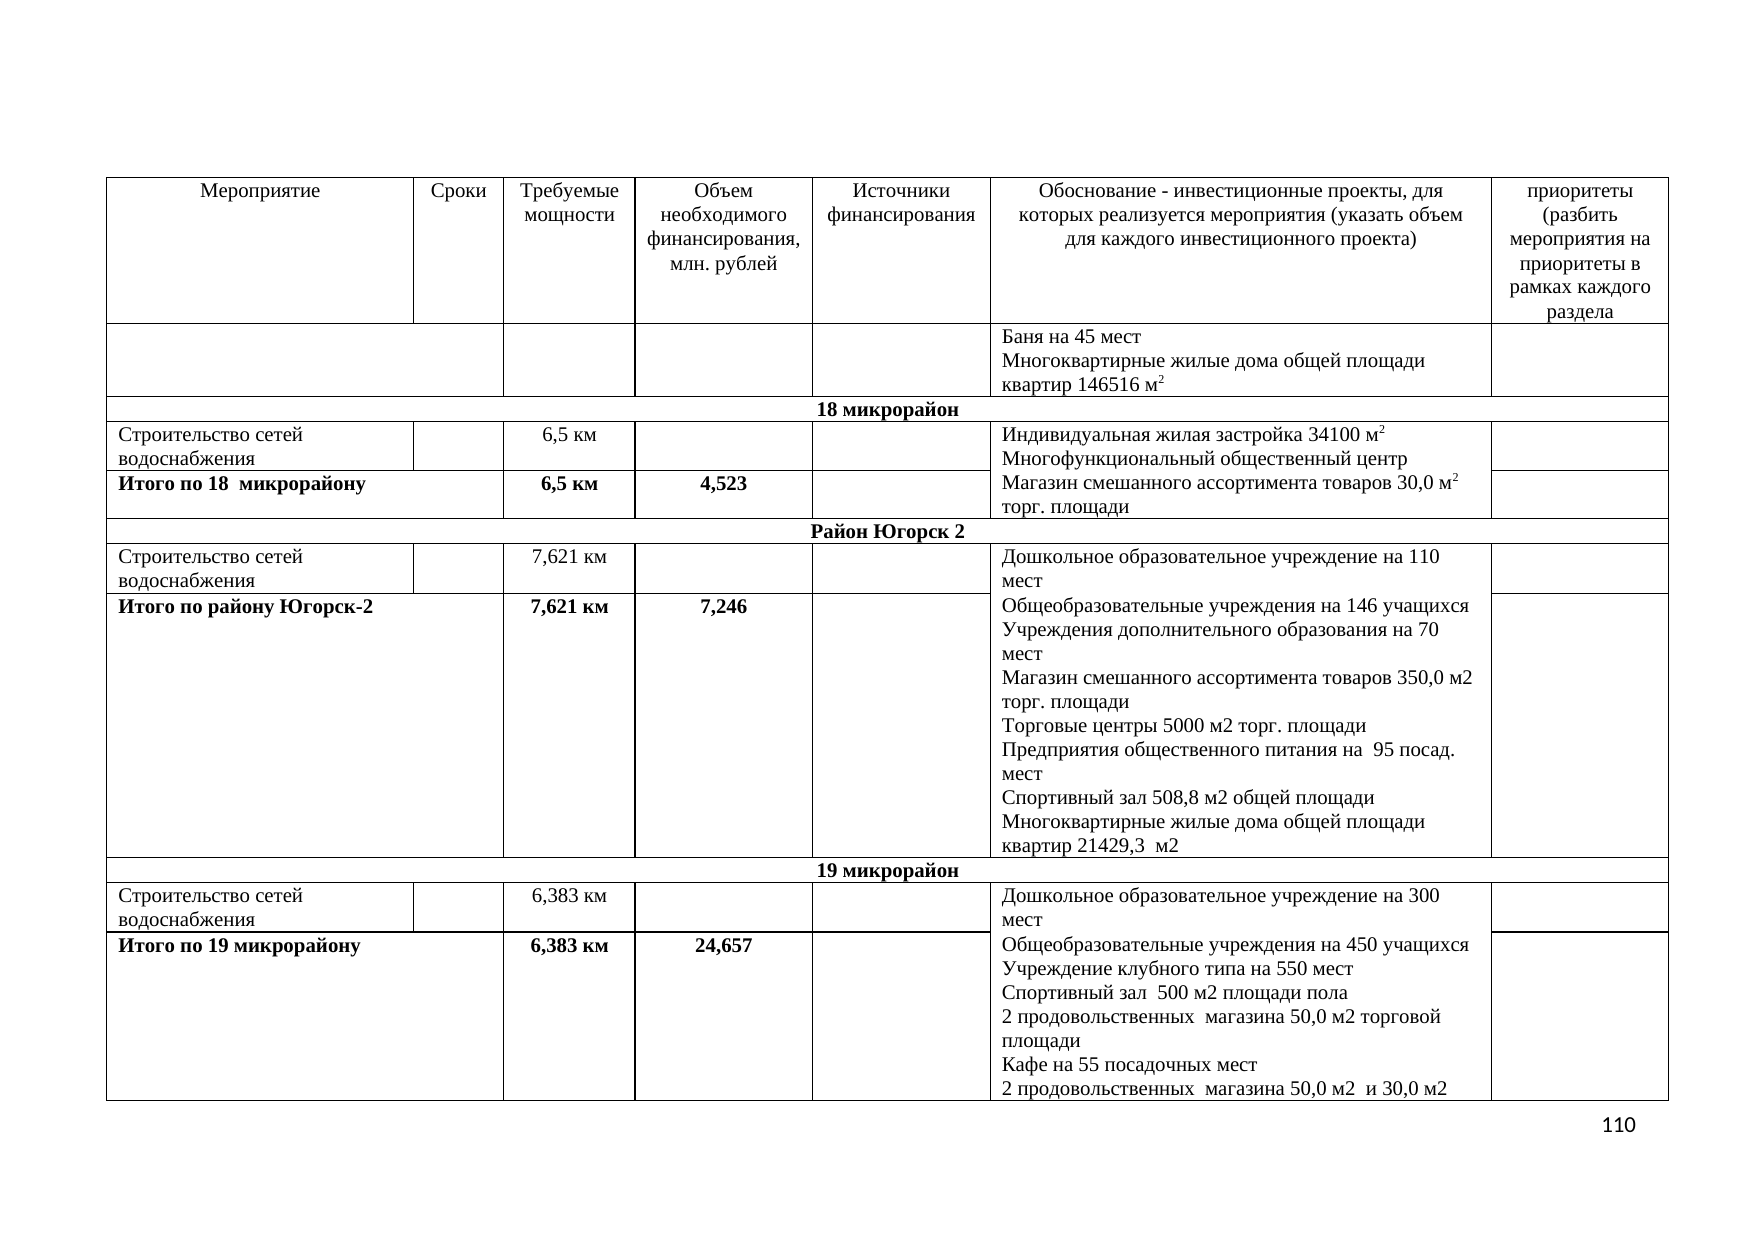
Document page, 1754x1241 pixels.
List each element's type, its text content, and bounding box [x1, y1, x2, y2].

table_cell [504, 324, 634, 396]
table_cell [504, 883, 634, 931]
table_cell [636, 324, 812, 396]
table_header Требуемые мощности [504, 178, 634, 323]
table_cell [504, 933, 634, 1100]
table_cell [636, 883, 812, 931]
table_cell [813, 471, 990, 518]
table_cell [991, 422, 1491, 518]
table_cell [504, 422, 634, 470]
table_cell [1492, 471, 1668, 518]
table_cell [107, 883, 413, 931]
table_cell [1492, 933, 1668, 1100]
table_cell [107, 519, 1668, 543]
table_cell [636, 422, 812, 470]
table_header Сроки [414, 178, 503, 323]
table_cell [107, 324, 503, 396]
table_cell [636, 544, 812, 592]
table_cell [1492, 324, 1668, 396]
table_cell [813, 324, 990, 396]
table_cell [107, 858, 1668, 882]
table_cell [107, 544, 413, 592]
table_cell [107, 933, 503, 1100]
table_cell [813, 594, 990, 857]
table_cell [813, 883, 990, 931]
table_header Источники финансирования [813, 178, 990, 323]
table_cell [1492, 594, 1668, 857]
table_header Объем необходимого финансирования, млн. рублей [636, 178, 812, 323]
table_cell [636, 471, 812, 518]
table_header Обоснование - инвестиционные проекты, для которых реализуется мероприятия (указать объем для каждого инвестиционного проекта) [991, 178, 1491, 323]
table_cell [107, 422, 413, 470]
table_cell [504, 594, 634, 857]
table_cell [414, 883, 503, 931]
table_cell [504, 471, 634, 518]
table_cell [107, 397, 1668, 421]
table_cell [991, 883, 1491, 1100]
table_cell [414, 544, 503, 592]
table_header приоритеты (разбить мероприятия на приоритеты в рамках каждого раздела [1492, 178, 1668, 323]
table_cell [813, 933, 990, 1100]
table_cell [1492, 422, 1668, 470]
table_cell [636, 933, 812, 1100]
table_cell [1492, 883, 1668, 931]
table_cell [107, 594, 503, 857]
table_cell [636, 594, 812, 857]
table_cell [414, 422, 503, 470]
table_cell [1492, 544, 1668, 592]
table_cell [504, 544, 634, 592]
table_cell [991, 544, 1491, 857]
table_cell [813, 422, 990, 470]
table_header Мероприятие [107, 178, 413, 323]
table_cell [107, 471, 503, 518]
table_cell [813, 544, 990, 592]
